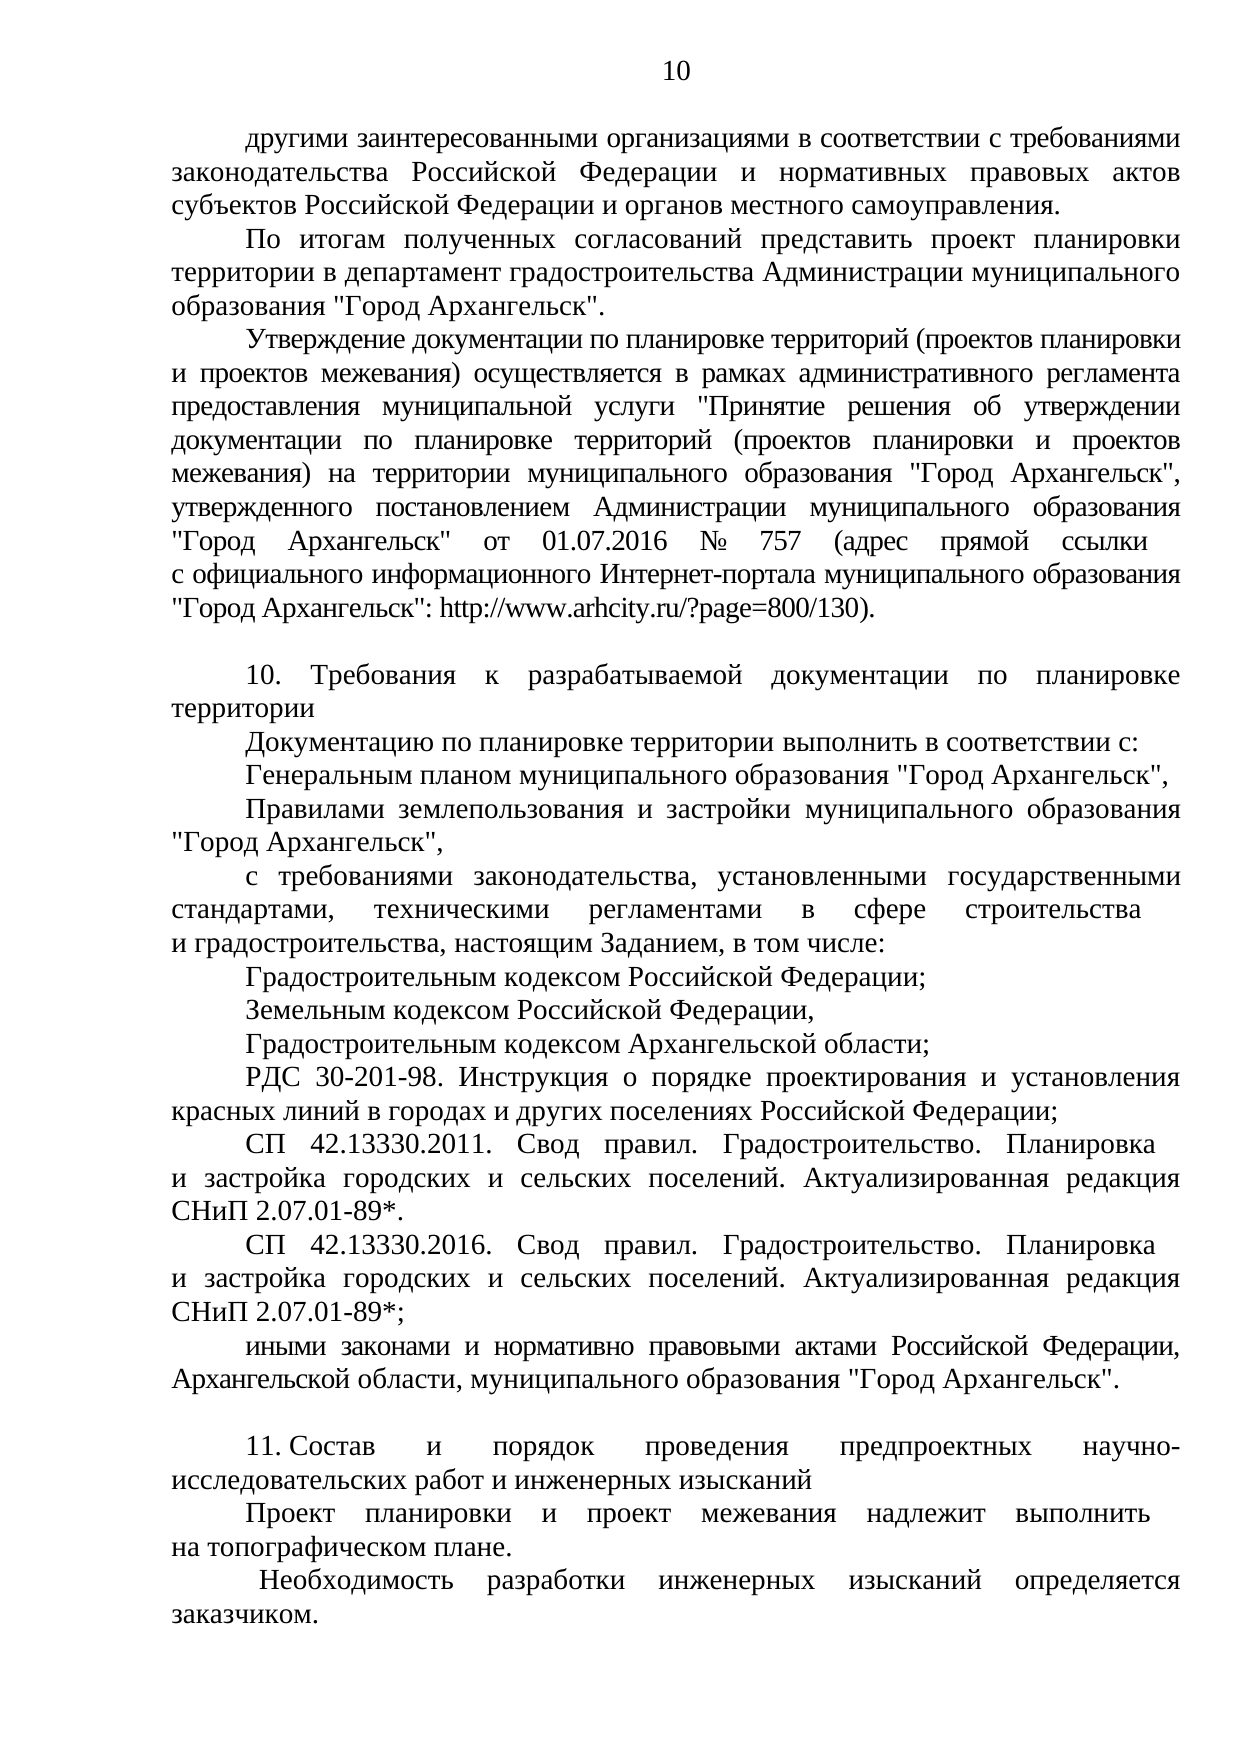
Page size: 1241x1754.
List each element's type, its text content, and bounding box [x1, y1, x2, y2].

text СП 42.13330.2011. Свод правил. Градостроительство. Планировка и застройка городских и сельских поселений. Актуализированная редакция СНиП 2.07.01-89*. [171, 1126, 1181, 1227]
text Градостроительным кодексом Российской Федерации; [171, 959, 1181, 992]
text Утверждение документации по планировке территорий (проектов планировки и проектов межевания) осуществляется в рамках административного регламента предоставления муниципальной услуги "Принятие решения об утверждении документации по планировке территорий (проектов планировки и проектов межевания) на территории муниципального образования "Город Архангельск", утвержденного постановлением Администрации муниципального образования "Город Архангельск" от 01.07.2016 № 757 (адрес прямой ссылки с официального информационного Интернет-портала муниципального образования "Город Архангельск": http://www.arhcity.ru/?page=800/130). [171, 321, 1181, 623]
text Земельным кодексом Российской Федерации, [171, 992, 1181, 1026]
text Необходимость разработки инженерных изысканий определяется заказчиком. [171, 1562, 1181, 1629]
text 11. Состав и порядок проведения предпроектных научно-исследовательских работ и инженерных изысканий [171, 1428, 1181, 1495]
text другими заинтересованными организациями в соответствии с требованиями законодательства Российской Федерации и нормативных правовых актов субъектов Российской Федерации и органов местного самоуправления. [171, 120, 1181, 221]
text По итогам полученных согласований представить проект планировки территории в департамент градостроительства Администрации муниципального образования "Город Архангельск". [171, 221, 1181, 321]
text Проект планировки и проект межевания надлежит выполнить на топографическом плане. [171, 1495, 1181, 1562]
text Документацию по планировке территории выполнить в соответствии с: [171, 724, 1181, 757]
text Правилами землепользования и застройки муниципального образования "Город Архангельск", [171, 791, 1181, 858]
text СП 42.13330.2016. Свод правил. Градостроительство. Планировка и застройка городских и сельских поселений. Актуализированная редакция СНиП 2.07.01-89*; [171, 1227, 1181, 1328]
text РДС 30-201-98. Инструкция о порядке проектирования и установления красных линий в городах и других поселениях Российской Федерации; [171, 1059, 1181, 1126]
text иными законами и нормативно правовыми актами Российской Федерации, Архангельской области, муниципального образования "Город Архангельск". [171, 1328, 1181, 1395]
text Градостроительным кодексом Архангельской области; [171, 1026, 1181, 1059]
text Генеральным планом муниципального образования "Город Архангельск", [171, 757, 1181, 791]
text с требованиями законодательства, установленными государственными стандартами, техническими регламентами в сфере строительства и градостроительства, настоящим Заданием, в том числе: [171, 858, 1181, 959]
text 10. Требования к разрабатываемой документации по планировке территории [171, 657, 1181, 724]
